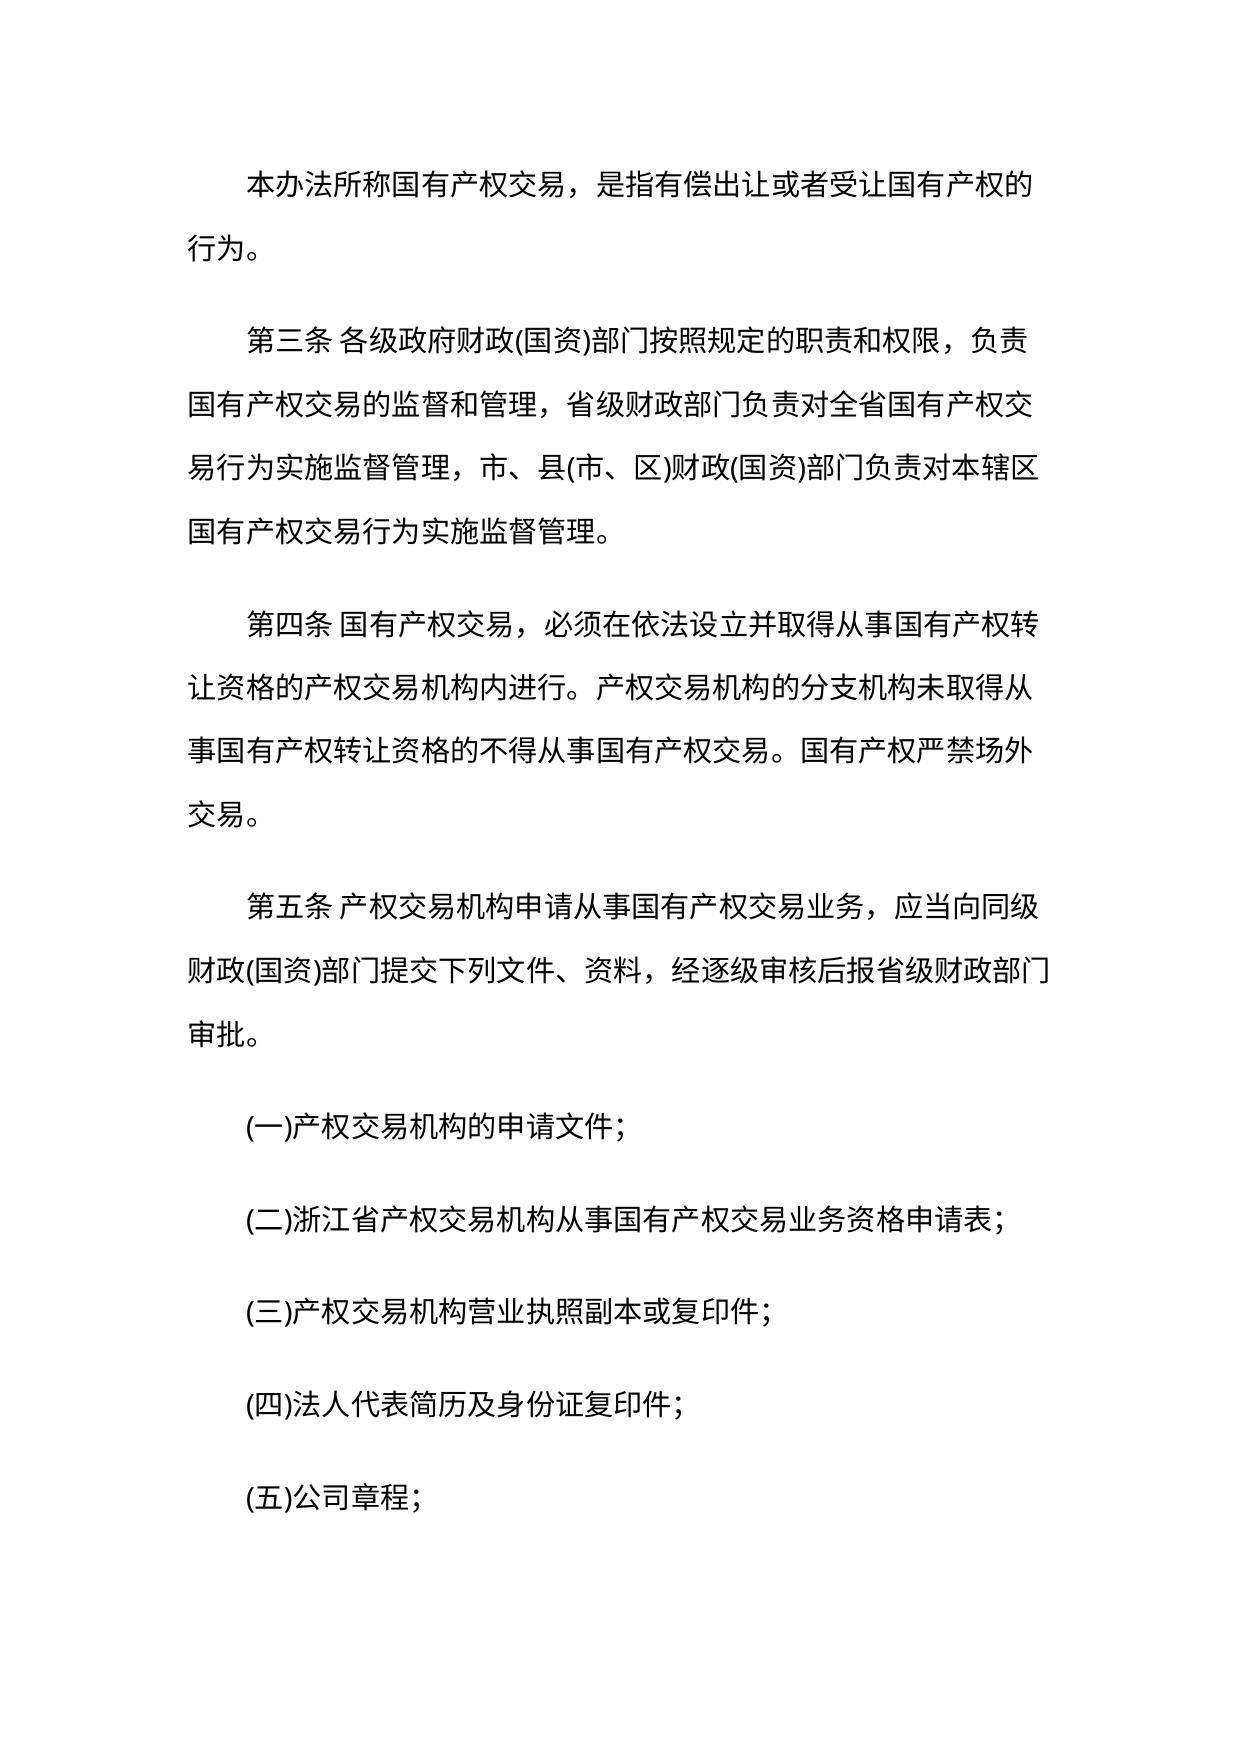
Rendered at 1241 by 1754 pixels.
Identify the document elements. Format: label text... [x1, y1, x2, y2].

subtitle (五)公司章程； [187, 1474, 1053, 1517]
subtitle 第四条 国有产权交易，必须在依法设立并取得从事国有产权转让资格的产权交易机构内进行。产权交易机构的分支机构未取得从事国有产权转让资格的不得从事国有产权交易。国有产权严禁场外交易。 [187, 601, 1053, 834]
subtitle (二)浙江省产权交易机构从事国有产权交易业务资格申请表； [187, 1196, 1053, 1239]
subtitle (四)法人代表简历及身份证复印件； [187, 1382, 1053, 1424]
subtitle (三)产权交易机构营业执照副本或复印件； [187, 1289, 1053, 1331]
subtitle 第三条 各级政府财政(国资)部门按照规定的职责和权限，负责国有产权交易的监督和管理，省级财政部门负责对全省国有产权交易行为实施监督管理，市、县(市、区)财政(国资)部门负责对本辖区国有产权交易行为实施监督管理。 [187, 318, 1053, 551]
subtitle 本办法所称国有产权交易，是指有偿出让或者受让国有产权的行为。 [187, 162, 1053, 268]
subtitle 第五条 产权交易机构申请从事国有产权交易业务，应当向同级财政(国资)部门提交下列文件、资料，经逐级审核后报省级财政部门审批。 [187, 884, 1053, 1053]
subtitle (一)产权交易机构的申请文件； [187, 1104, 1053, 1146]
